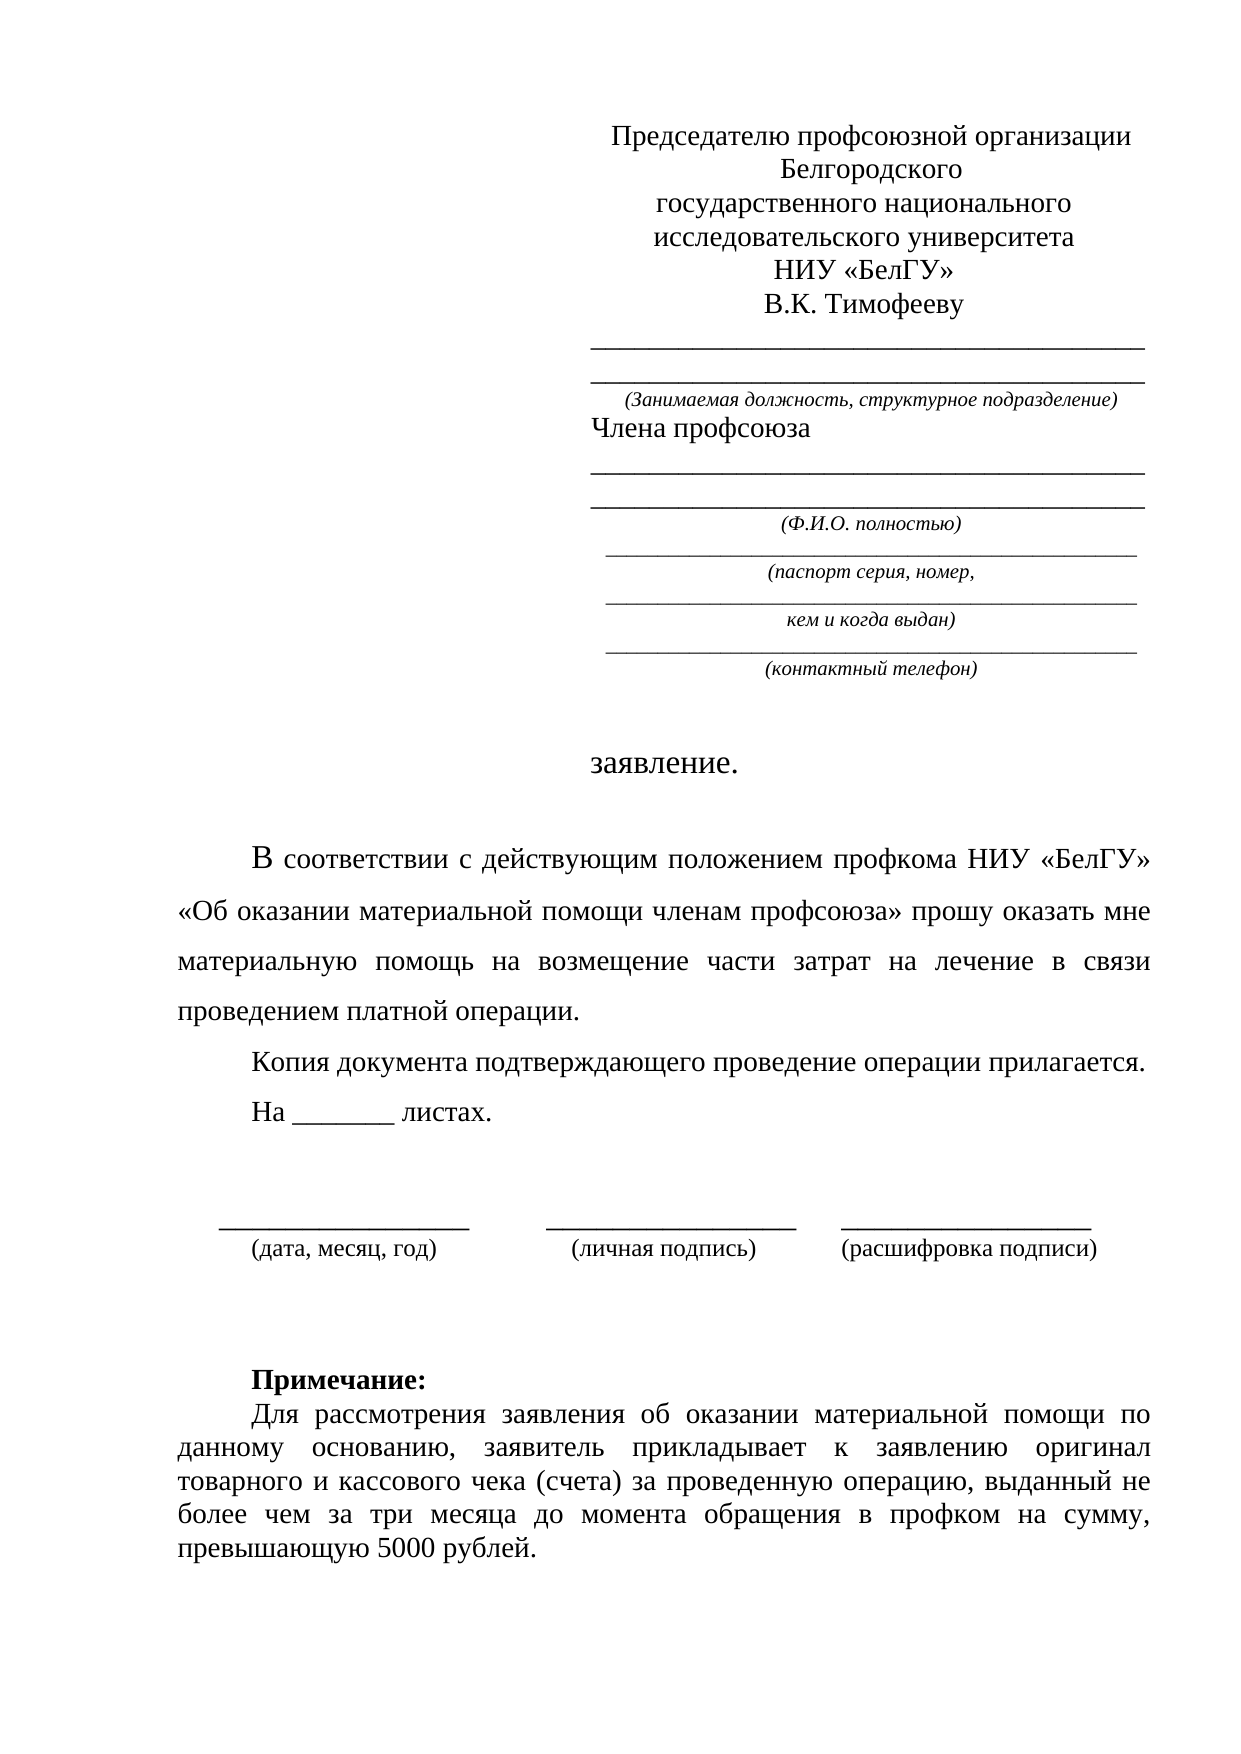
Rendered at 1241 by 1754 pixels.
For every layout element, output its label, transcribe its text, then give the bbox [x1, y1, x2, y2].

text ___________________________________________________ [591, 631, 1152, 656]
text (дата, месяц, год) (личная подпись) (расшифровка подписи) [177, 1233, 1152, 1262]
text Для рассмотрения заявления об оказании материальной помощи по данному основанию, заявитель прикладывает к заявлению оригинал товарного и кассового чека (счета) за проведенную операцию, выданный не более чем за три месяца до момента обращения в профком на сумму, превышающую 5000 рублей. [177, 1396, 1152, 1564]
text Председателю профсоюзной организации Белгородского [591, 118, 1152, 185]
text (Ф.И.О. полностью) [591, 511, 1152, 535]
text заявление. [177, 742, 1152, 780]
text (Занимаемая должность, структурное подразделение) [591, 386, 1152, 411]
text ___________________________________________________ [591, 535, 1152, 559]
text Члена профсоюза ______________________________________ [591, 411, 1152, 478]
text Примечание: [177, 1362, 1152, 1396]
text _______________ _______________ _______________ [177, 1195, 1152, 1233]
text ______________________________________ [591, 319, 1152, 353]
text ___________________________________________________ [591, 583, 1152, 607]
text (паспорт серия, номер, [591, 559, 1152, 583]
text (контактный телефон) [591, 656, 1152, 679]
text На _______ листах. [177, 1094, 1152, 1128]
text НИУ «БелГУ» [576, 252, 1152, 286]
text ______________________________________ [591, 478, 1152, 511]
text Копия документа подтверждающего проведение операции прилагается. [177, 1044, 1152, 1077]
text ______________________________________ [591, 353, 1152, 386]
text В.К. Тимофееву [576, 286, 1152, 319]
text кем и когда выдан) [591, 607, 1152, 631]
text государственного национального [576, 185, 1152, 219]
text В соответствии с действующим положением профкома НИУ «БелГУ» «Об оказании материальной помощи членам профсоюза» прошу оказать мне материальную помощь на возмещение части затрат на лечение в связи проведением платной операции. [177, 838, 1152, 1027]
text исследовательского университета [576, 219, 1152, 252]
